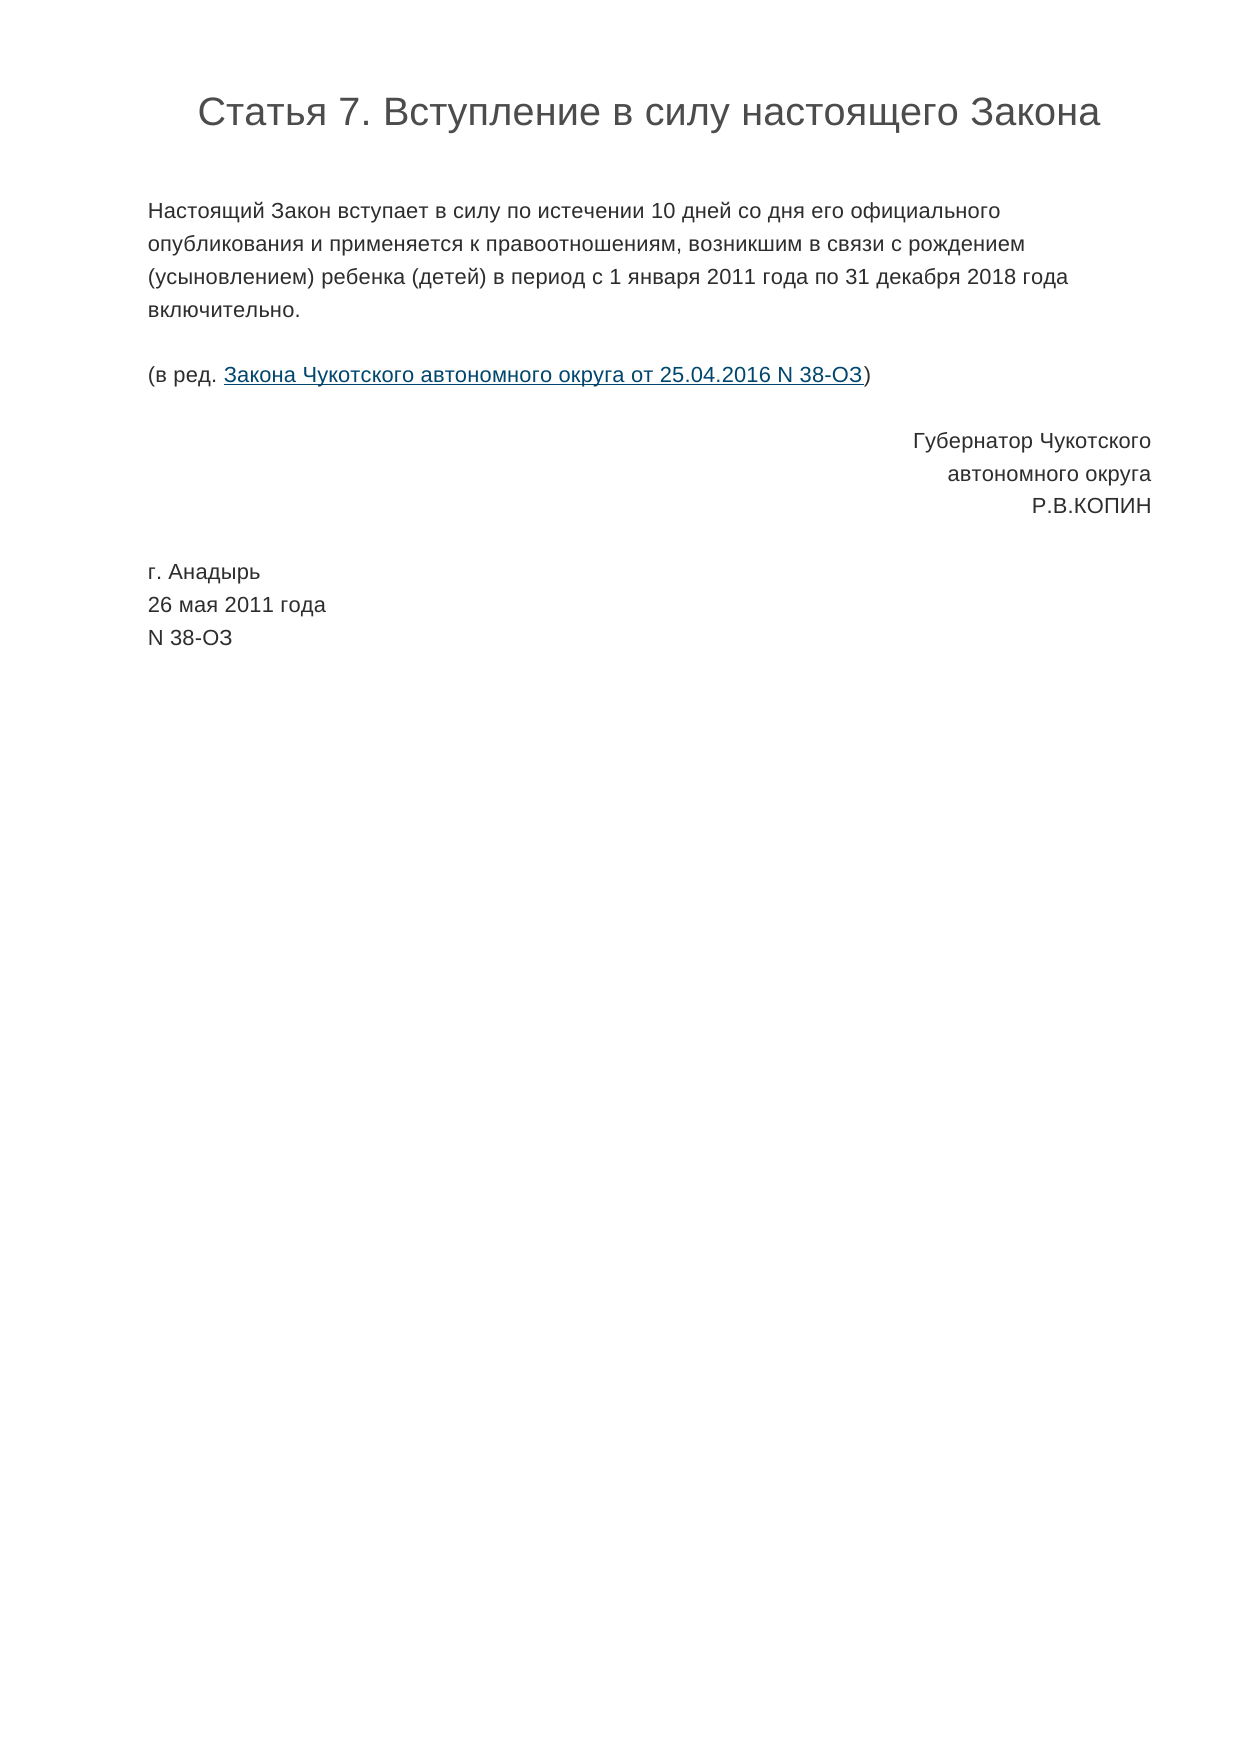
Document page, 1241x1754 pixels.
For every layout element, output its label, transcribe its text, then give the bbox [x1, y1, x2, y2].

text Статья 7. Вступление в силу настоящего Закона [148, 88, 1152, 134]
text Губернатор Чукотского автономного округа Р.В.КОПИН [148, 420, 1152, 551]
text г. Анадырь 26 мая 2011 года N 38-ОЗ [148, 551, 1152, 650]
text Настоящий Закон вступает в силу по истечении 10 дней со дня его официального опубликования и применяется к правоотношениям, возникшим в связи с рождением (усыновлением) ребенка (детей) в период с 1 января 2011 года по 31 декабря 2018 года включительно. (в ред. Закона Чукотского автономного округа от 25.04.2016 N 38-ОЗ) [148, 158, 1152, 420]
